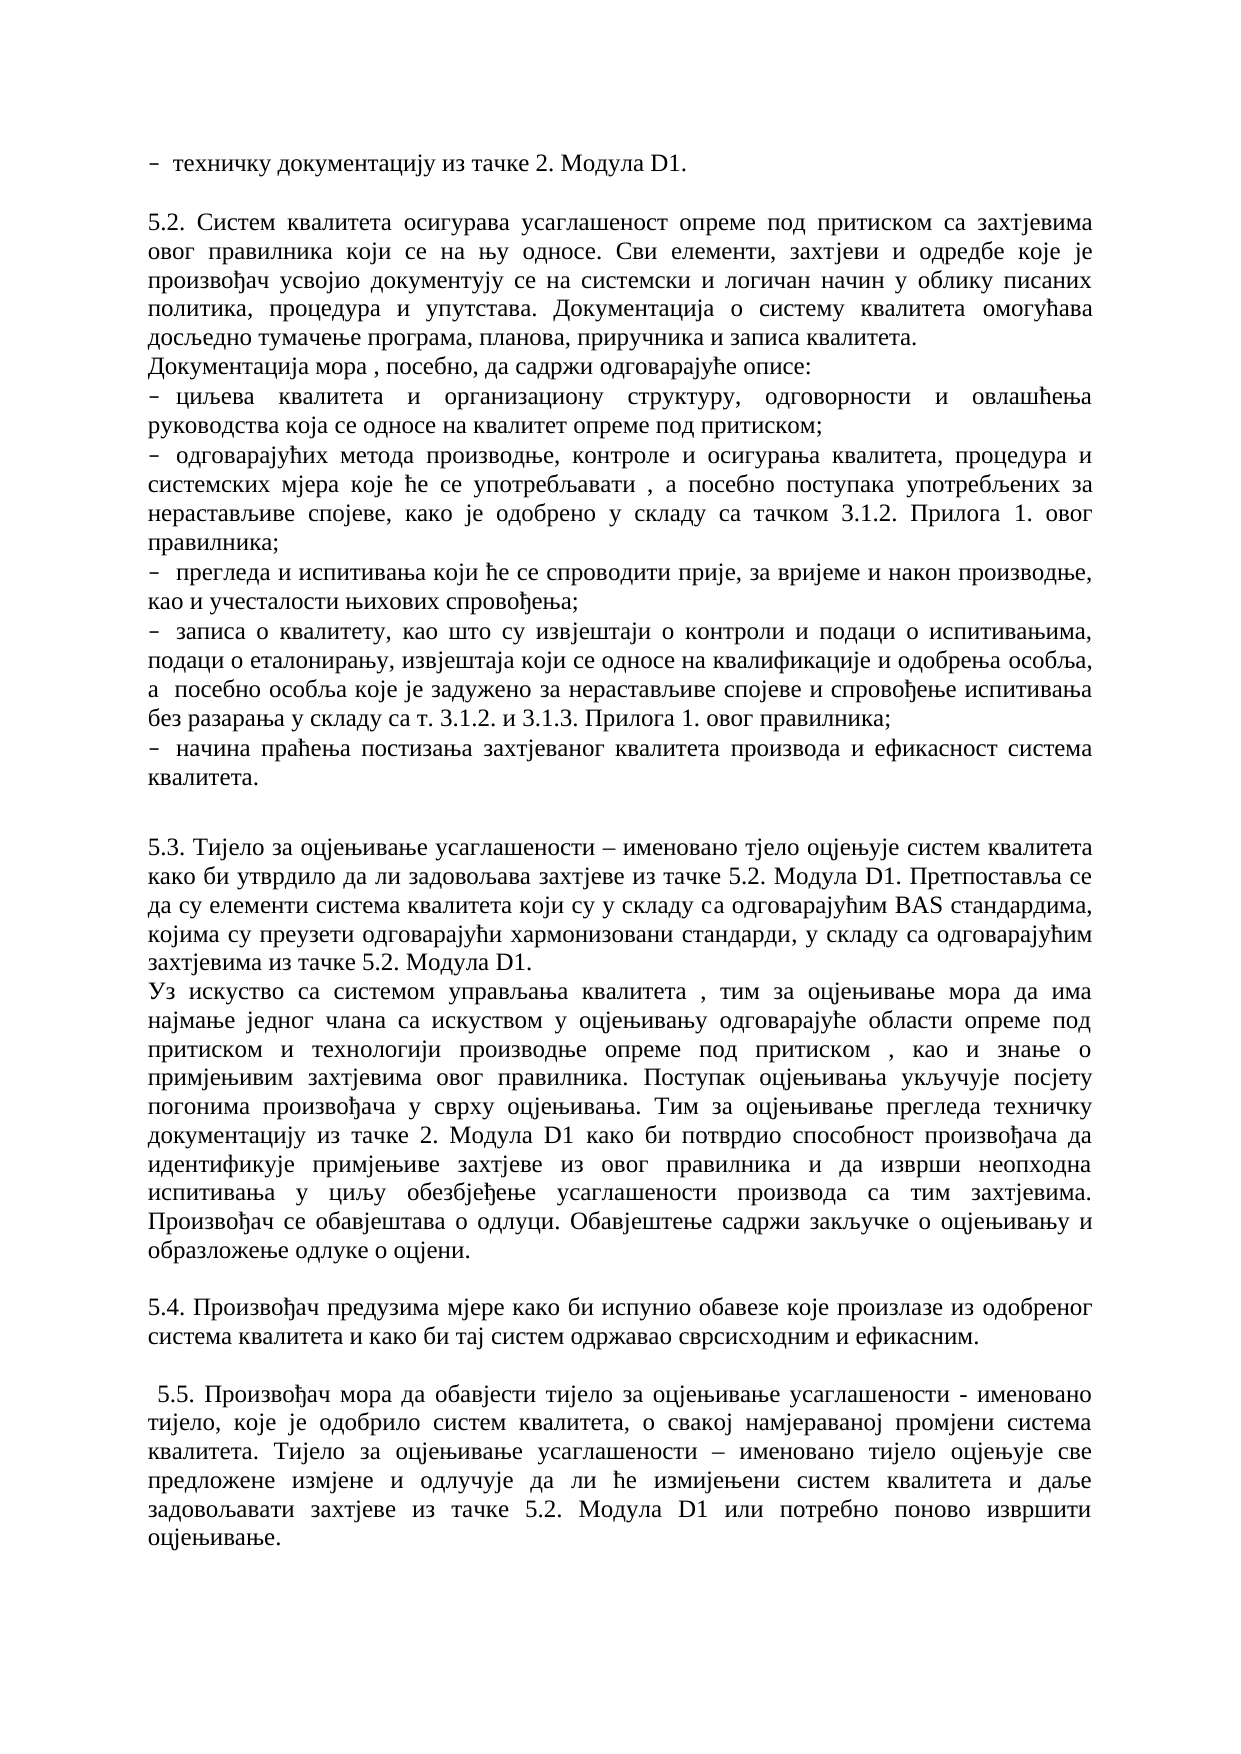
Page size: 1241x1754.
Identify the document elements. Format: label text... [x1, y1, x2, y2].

list записа о квалитету, као што су извјештаји о контроли и подаци о испитивањима, подаци о еталонирању, извјештаја који се односе на квалификације и одобрења особља, а посебно особља које је задужено за нерастављиве спојеве и спровођење испитивања без разарања у складу са т. 3.1.2. и 3.1.3. Прилога 1. овог правилника; [148, 615, 1093, 732]
text 5.5. Произвођач мора да обавјести тијело за оцјењивање усаглашености - именовано тијело, које је одобрило систем квалитета, о свакој намјераваној промјени система квалитета. Тијело за оцјењивање усаглашености – именовано тијело оцјењује све предложене измјене и одлучује да ли ће измијењени систем квалитета и даље задовољавати захтјеве из тачке 5.2. Модула D1 или потребно поново извршити оцјењивање. [148, 1379, 1093, 1551]
text Документација мора , посебно, да садржи одговарајуће описе: [148, 351, 1093, 380]
list прегледа и испитивања који ће се спроводити прије, за вријеме и након производње, као и учесталости њихових спровођења; [148, 556, 1093, 615]
text 5.3. Тијело за оцјењивање усаглашености – именовано тјело оцјењује систем квалитета како би утврдило да ли задовољава захтјеве из тачке 5.2. Модула D1. Претпоставља се да су елементи система квалитета који су у складу са одговарајућим BAS стандардима, којима су преузети одговарајући хармонизовани стандарди, у складу са одговарајућим захтјевима из тачке 5.2. Модула D1. [148, 832, 1093, 976]
list одговарајућих метода производње, контроле и осигурања квалитета, процедура и системских мјера које ће се употребљавати , а посебно поступака употребљених за нерастављиве спојеве, како је одобрено у складу са тачком 3.1.2. Прилога 1. овог правилника; [148, 439, 1093, 556]
list циљева квалитета и организациону структуру, одговорности и овлашћења руководства која се односе на квалитет опреме под притиском; [148, 380, 1093, 439]
list техничку документацију из тачке 2. Модула D1. [148, 148, 1093, 178]
text 5.2. Систем квалитета осигурава усаглашеност опреме под притиском са захтјевима овог правилника који се на њу односе. Сви елементи, захтјеви и одредбе које је произвођач усвојио документују се на системски и логичан начин у облику писаних политика, процедура и упутстава. Документација о систему квалитета омогућава досљедно тумачење програма, планова, приручника и записа квалитета. [148, 207, 1093, 351]
text 5.4. Произвођач предузима мјере како би испунио обавезе које произлазе из одобреног система квалитета и како би тај систем одржавао сврсисходним и ефикасним. [148, 1292, 1093, 1350]
list начина праћења постизања захтјеваног квалитета производа и ефикасност система квалитета. [148, 732, 1093, 791]
text Уз искуство са системом управљања квалитета , тим за оцјењивање мора да има најмање једног члана са искуством у оцјењивању одговарајуће области опреме под притиском и технологији производње опреме под притиском , као и знање о примјењивим захтјевима овог правилника. Поступак оцјењивања укључује посјету погонима произвођача у сврху оцјењивања. Тим за оцјењивање прегледа техничку документацију из тачке 2. Модула D1 како би потврдио способност произвођача да идентификује примјењиве захтјеве из овог правилника и да изврши неопходна испитивања у циљу обезбјеђење усаглашености производа са тим захтјевима. Произвођач се обавјештава о одлуци. Обавјештење садржи закључке о оцјењивању и образложење одлуке о оцјени. [148, 976, 1093, 1264]
